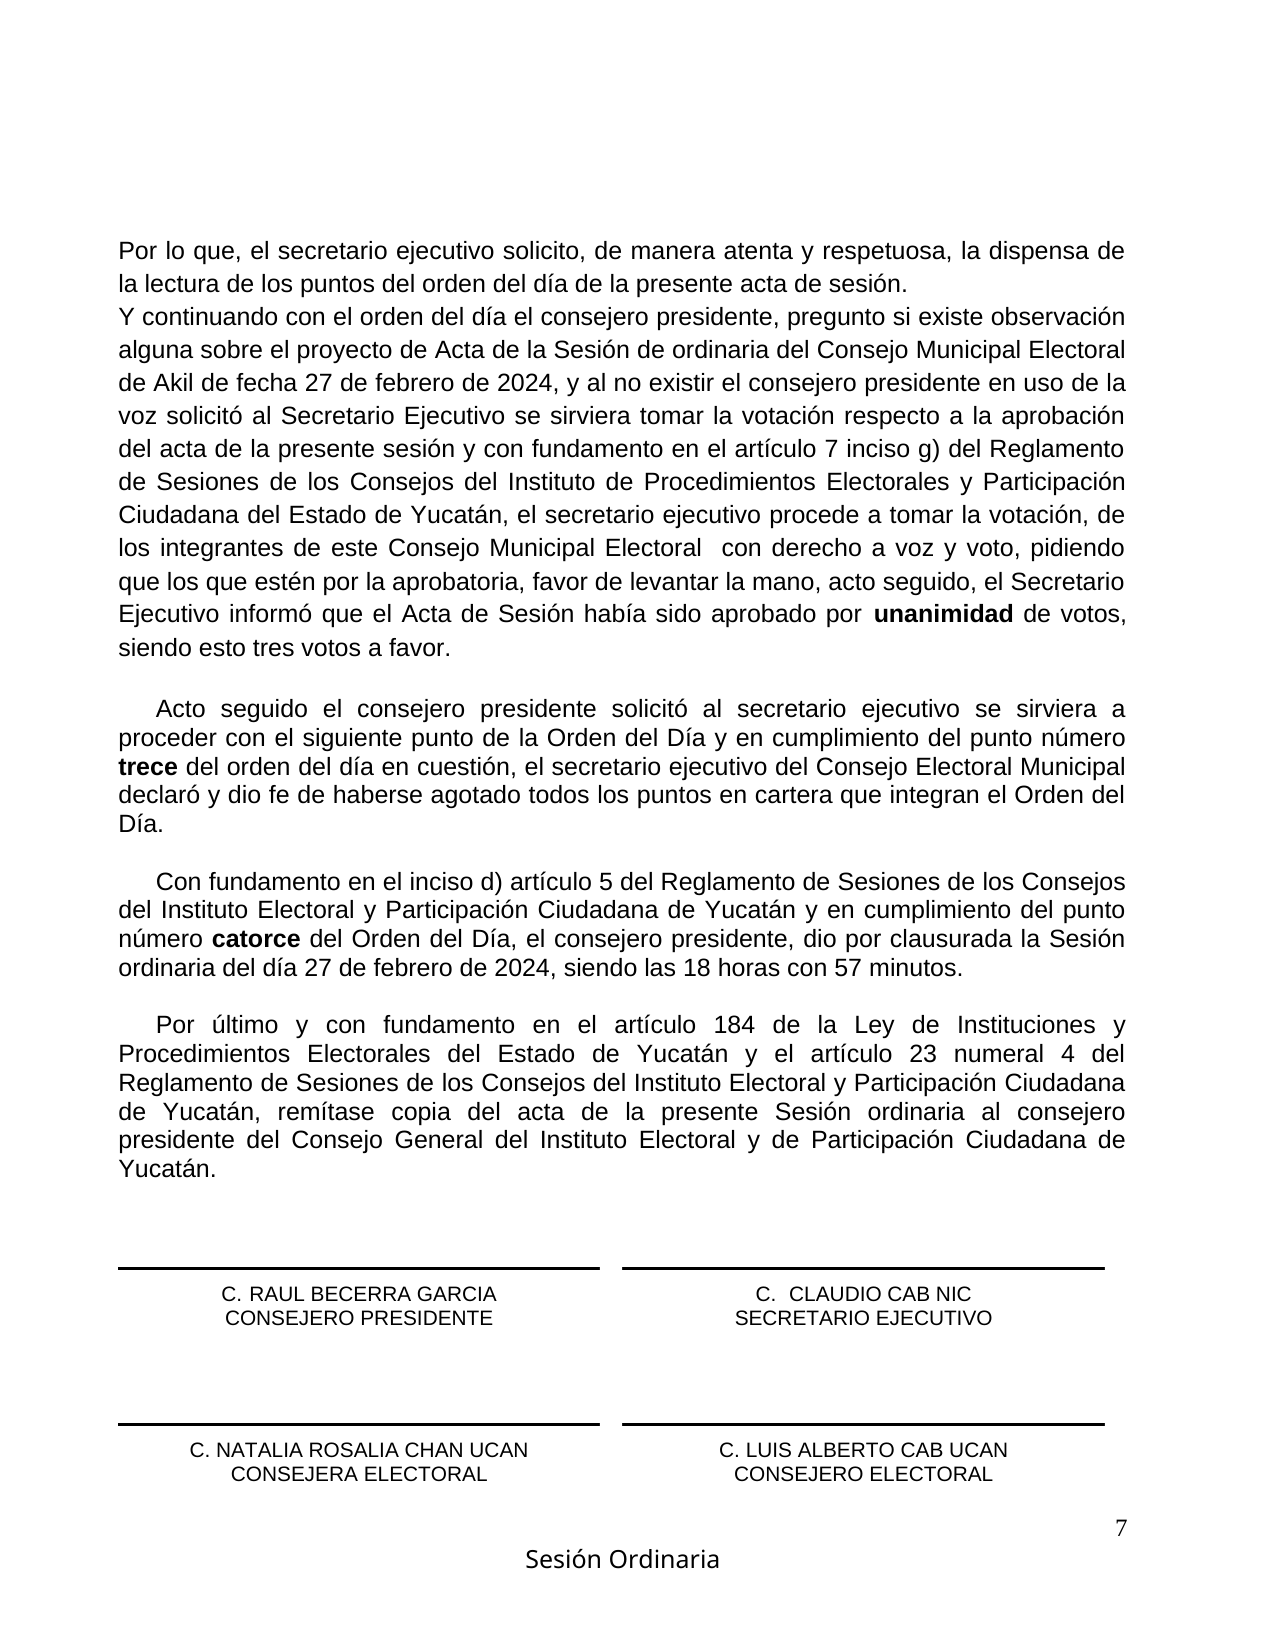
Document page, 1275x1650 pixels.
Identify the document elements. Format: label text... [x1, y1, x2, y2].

table_header C. CLAUDIO CAB NIC SECRETARIO EJECUTIVO [611, 1241, 1116, 1361]
text Por último y con fundamento en el artículo 184 de la Ley de Instituciones y Procedimientos Electorales del Estado de Yucatán y el artículo 23 numeral 4 del Reglamento de Sesiones de los Consejos del Instituto Electoral y Participación Ciudadana de Yucatán, remítase copia del acta de la presente Sesión ordinaria al consejero presidente del Consejo General del Instituto Electoral y de Participación Ciudadana de Yucatán. [118, 1011, 1127, 1183]
table_header C. RAUL BECERRA GARCIA CONSEJERO PRESIDENTE [107, 1241, 611, 1361]
text Acto seguido el consejero presidente solicitó al secretario ejecutivo se sirviera a proceder con el siguiente punto de la Orden del Día y en cumplimiento del punto número trece del orden del día en cuestión, el secretario ejecutivo del Consejo Electoral Municipal declaró y dio fe de haberse agotado todos los puntos en cartera que integran el Orden del Día. [118, 694, 1127, 838]
table_cell C. NATALIA ROSALIA CHAN UCAN CONSEJERA ELECTORAL [107, 1361, 611, 1486]
text Y continuando con el orden del día el consejero presidente, pregunto si existe observación alguna sobre el proyecto de Acta de la Sesión de ordinaria del Consejo Municipal Electoral de Akil de fecha 27 de febrero de 2024, y al no existir el consejero presidente en uso de la voz solicitó al Secretario Ejecutivo se sirviera tomar la votación respecto a la aprobación del acta de la presente sesión y con fundamento en el artículo 7 inciso g) del Reglamento de Sesiones de los Consejos del Instituto de Procedimientos Electorales y Participación Ciudadana del Estado de Yucatán, el secretario ejecutivo procede a tomar la votación, de los integrantes de este Consejo Municipal Electoral con derecho a voz y voto, pidiendo que los que estén por la aprobatoria, favor de levantar la mano, acto seguido, el Secretario Ejecutivo informó que el Acta de Sesión había sido aprobado por unanimidad de votos, siendo esto tres votos a favor. [118, 302, 1127, 661]
table_cell C. LUIS ALBERTO CAB UCAN CONSEJERO ELECTORAL [611, 1361, 1116, 1486]
text Con fundamento en el inciso d) artículo 5 del Reglamento de Sesiones de los Consejos del Instituto Electoral y Participación Ciudadana de Yucatán y en cumplimiento del punto número catorce del Orden del Día, el consejero presidente, dio por clausurada la Sesión ordinaria del día 27 de febrero de 2024, siendo las 18 horas con 57 minutos. [118, 867, 1127, 982]
text Por lo que, el secretario ejecutivo solicito, de manera atenta y respetuosa, la dispensa de la lectura de los puntos del orden del día de la presente acta de sesión. [118, 236, 1127, 298]
